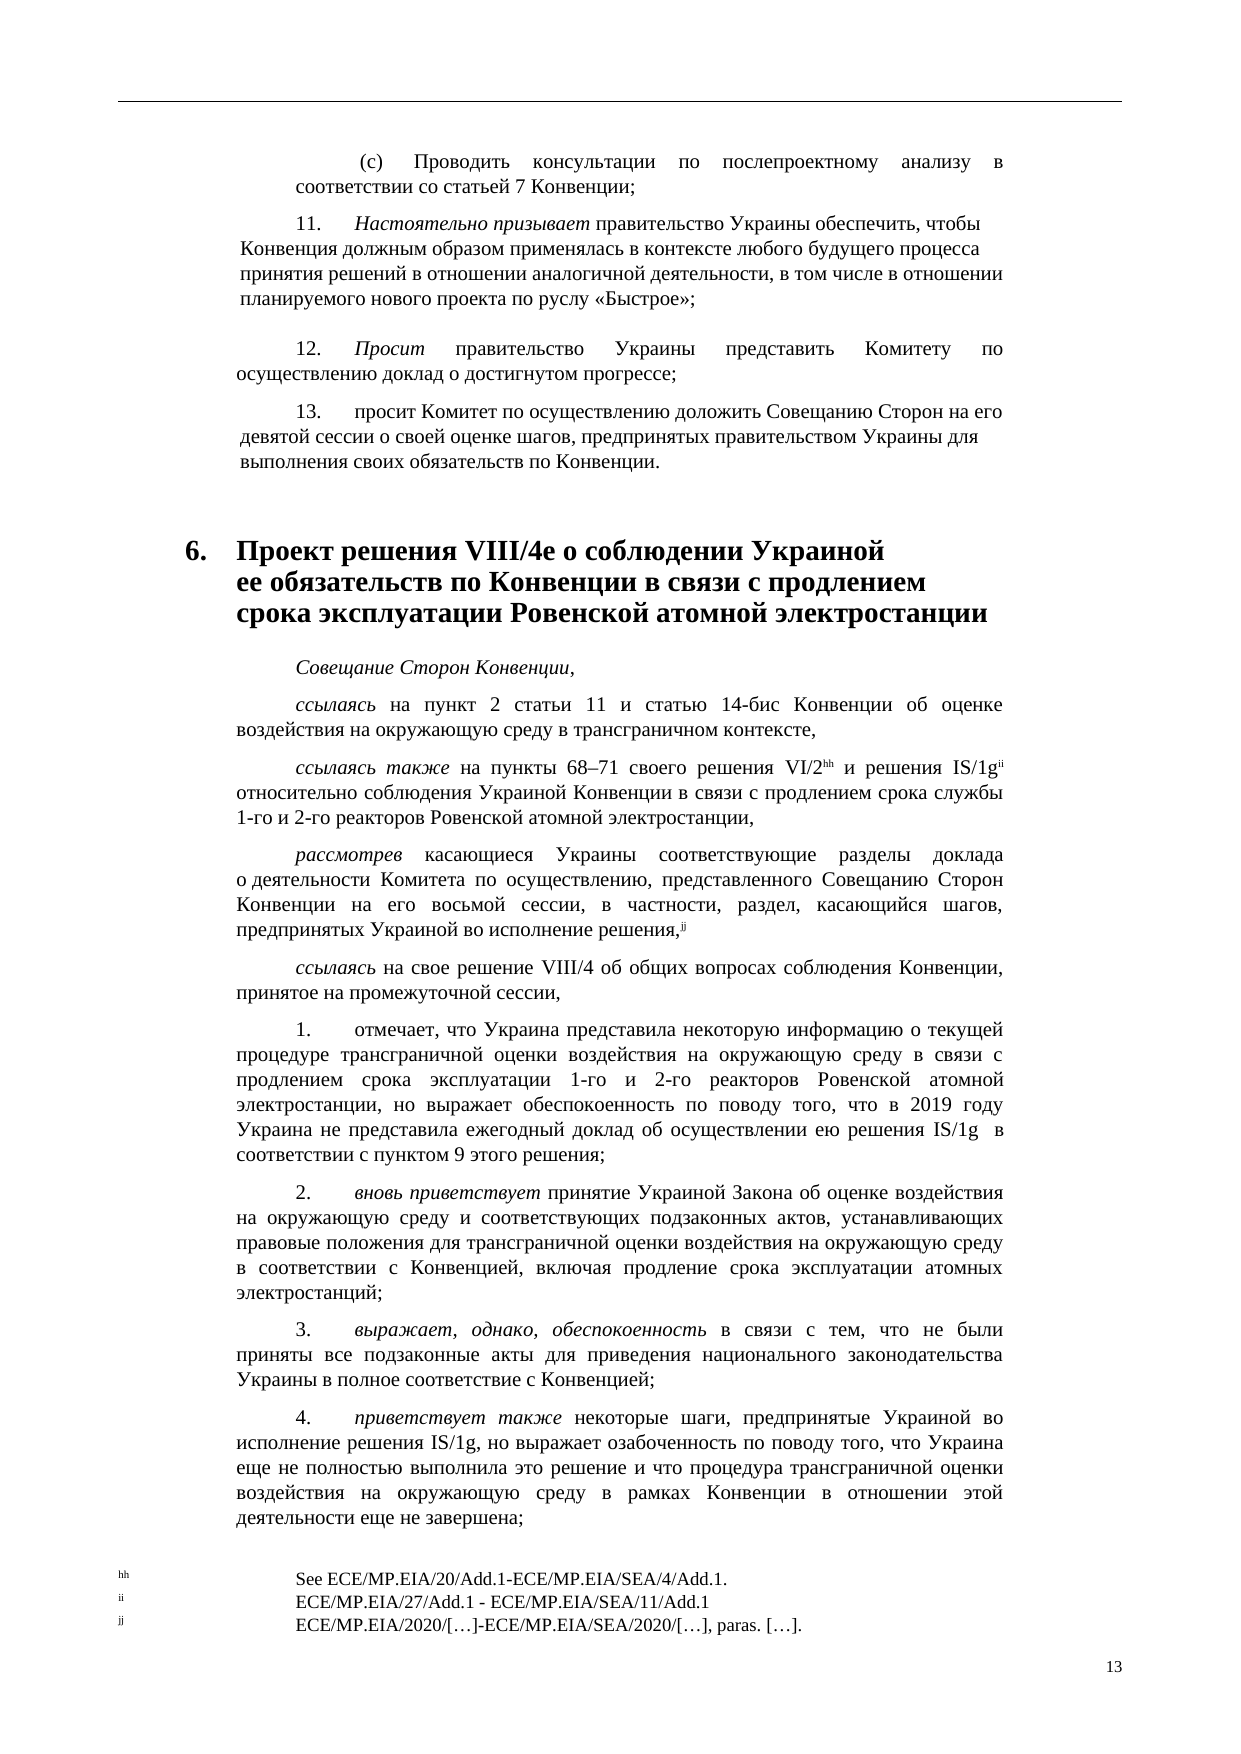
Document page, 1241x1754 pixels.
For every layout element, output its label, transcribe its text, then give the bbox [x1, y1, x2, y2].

text ссылаясь на свое решение VIII/4 об общих вопросах соблюдения Конвенции, принятое на промежуточной сессии, [236, 954, 1004, 1004]
text ссылаясь на пункт 2 статьи 11 и статью 14-бис Конвенции об оценке воздействия на окружающую среду в трансграничном контексте, [236, 691, 1004, 741]
text 4. приветствует также некоторые шаги, предпринятые Украиной во исполнение решения IS/1g, но выражает озабоченность по поводу того, что Украина еще не полностью выполнила это решение и что процедура трансграничной оценки воздействия на окружающую среду в рамках Конвенции в отношении этой деятельности еще не завершена; [236, 1404, 1004, 1529]
text 11. Настоятельно призывает правительство Украины обеспечить, чтобы Конвенция должным образом применялась в контексте любого будущего процесса принятия решений в отношении аналогичной деятельности, в том числе в отношении планируемого нового проекта по руслу «Быстрое»; [240, 210, 1004, 310]
text девятой сессии о своей оценке шагов, предпринятых правительством Украины для выполнения своих обязательств по Конвенции. [240, 423, 1004, 473]
text рассмотрев касающиеся Украины соответствующие разделы доклада о деятельности Комитета по осуществлению, представленного Совещанию Сторон Конвенции на его восьмой сессии, в частности, раздел, касающийся шагов, предпринятых Украиной во исполнение решения, [236, 841, 1004, 941]
text Совещание Сторон Конвенции, [236, 654, 1004, 679]
text 2. вновь приветствует принятие Украиной Закона об оценке воздействия на окружающую среду и соответствующих подзаконных актов, устанавливающих правовые положения для трансграничной оценки воздействия на окружающую среду в соответствии с Конвенцией, включая продление срока эксплуатации атомных электростанций; [236, 1179, 1004, 1304]
text 1. отмечает, что Украина представила некоторую информацию о текущей процедуре трансграничной оценки воздействия на окружающую среду в связи с продлением срока эксплуатации 1-го и 2-го реакторов Ровенской атомной электростанции, но выражает обеспокоенность по поводу того, что в 2019 году Украина не представила ежегодный доклад об осуществлении ею решения IS/1g в соответствии с пунктом 9 этого решения; [236, 1016, 1004, 1166]
text 6. Проект решения VIII/4e о соблюдении Украиной ее обязательств по Конвенции в связи с продлением срока эксплуатации Ровенской атомной электростанции [118, 535, 1004, 629]
text 12. Просит правительство Украины представить Комитету по осуществлению доклад о достигнутом прогрессе; [236, 335, 1004, 385]
text 3. выражает, однако, обеспокоенность в связи с тем, что не были приняты все подзаконные акты для приведения национального законодательства Украины в полное соответствие с Конвенцией; [236, 1316, 1004, 1391]
text ссылаясь также на пункты 68–71 своего решения VI/2 и решения IS/1g относительно соблюдения Украиной Конвенции в связи с продлением срока службы 1-го и 2-го реакторов Ровенской атомной электростанции, [236, 754, 1004, 829]
text 13. просит Комитет по осуществлению доложить Совещанию Сторон на его [240, 398, 1004, 423]
text (c) Проводить консультации по послепроектному анализу в соответствии со статьей 7 Конвенции; [295, 148, 1004, 198]
